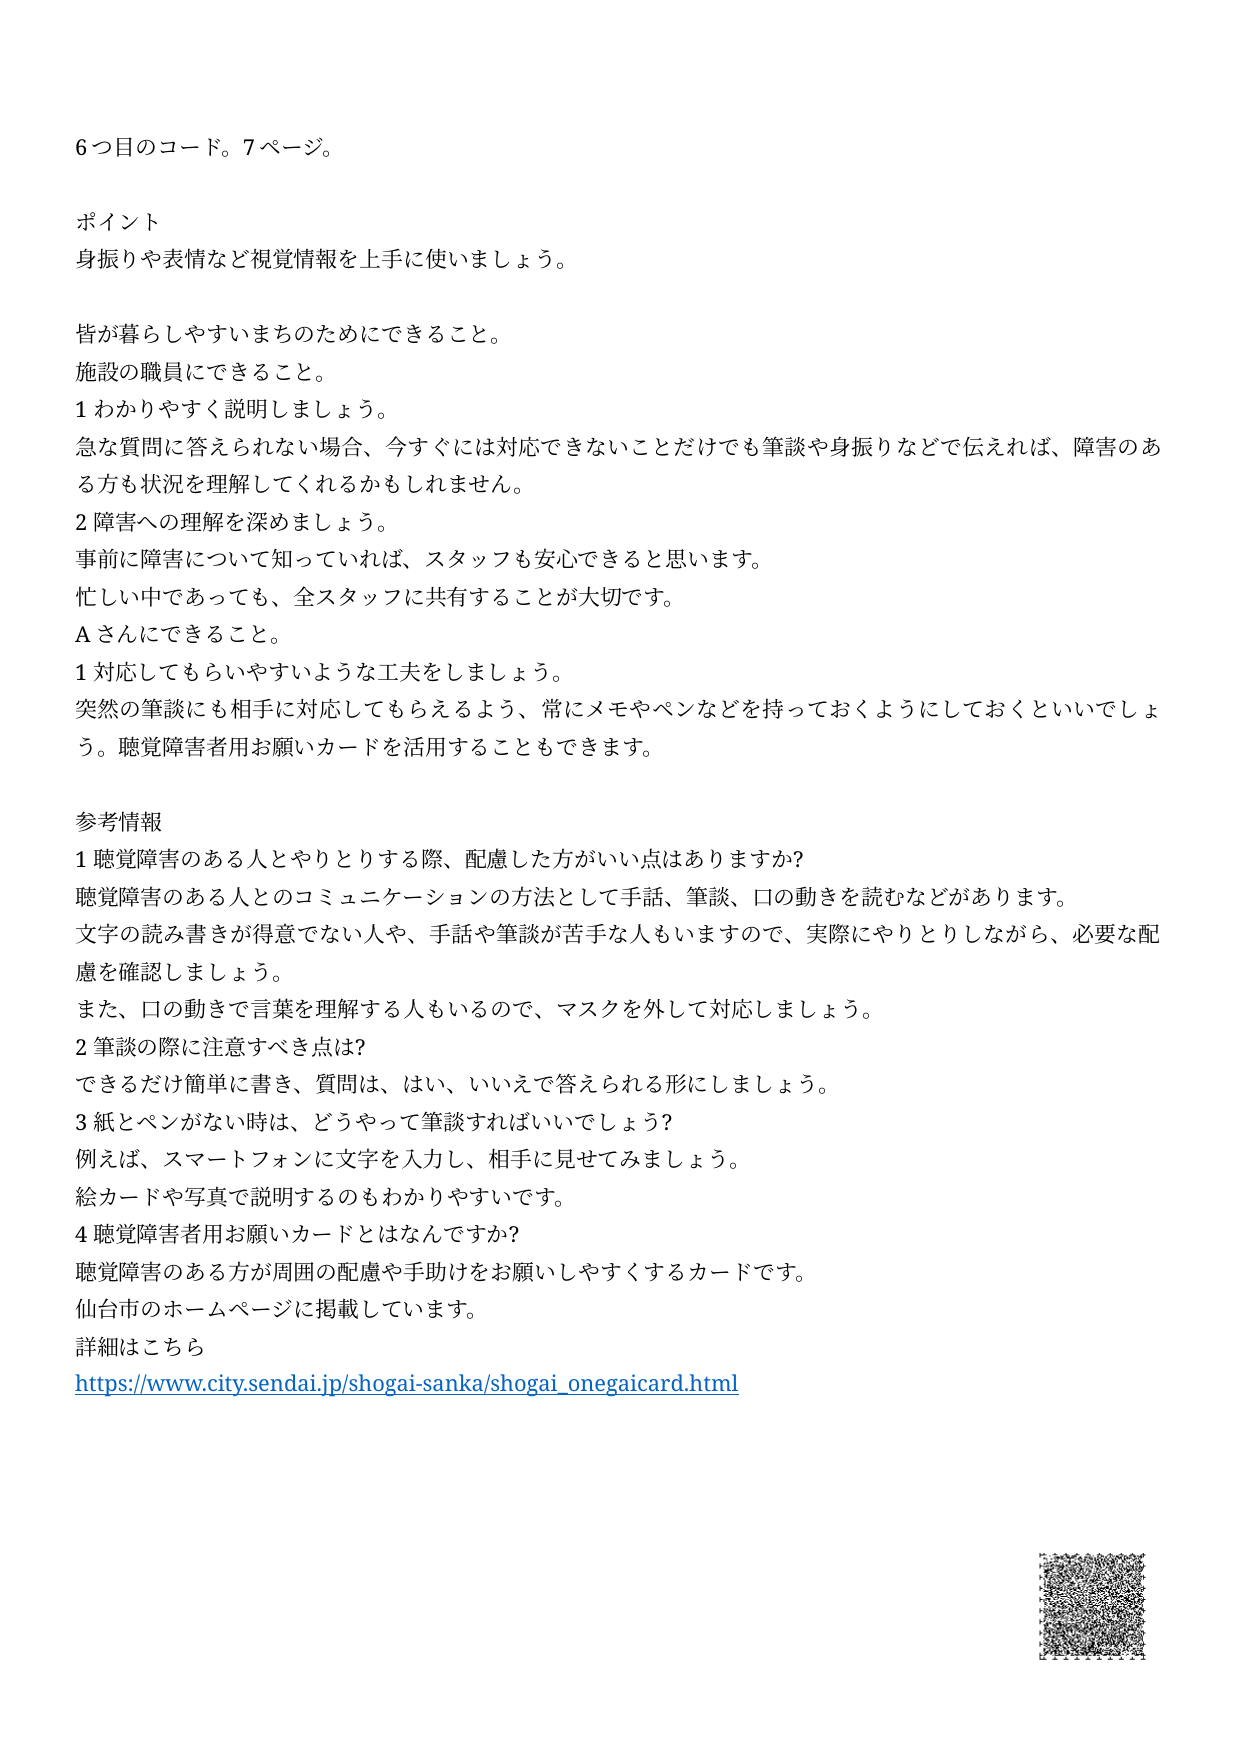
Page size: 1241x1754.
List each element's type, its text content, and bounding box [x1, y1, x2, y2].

text 1 対応してもらいやすいような工夫をしましょう。 [75, 652, 1165, 689]
text 突然の筆談にも相手に対応してもらえるよう、常にメモやペンなどを持っておくようにしておくといいでしょう。聴覚障害者用お願いカードを活用することもできます。 [75, 689, 1165, 764]
picture [1039, 1553, 1146, 1660]
text 例えば、スマートフォンに文字を入力し、相手に見せてみましょう。 [75, 1139, 1165, 1177]
text 急な質問に答えられない場合、今すぐには対応できないことだけでも筆談や身振りなどで伝えれば、障害のある方も状況を理解してくれるかもしれません。 [75, 427, 1165, 502]
text 6つ目のコード。7ページ。 [75, 127, 1165, 164]
text 聴覚障害のある人とのコミュニケーションの方法として手話、筆談、口の動きを読むなどがあります。 [75, 877, 1165, 914]
text 聴覚障害のある方が周囲の配慮や手助けをお願いしやすくするカードです。 [75, 1252, 1165, 1289]
text 3 紙とペンがない時は、どうやって筆談すればいいでしょう? [75, 1102, 1165, 1139]
text また、口の動きで言葉を理解する人もいるので、マスクを外して対応しましょう。 [75, 989, 1165, 1027]
text 忙しい中であっても、全スタッフに共有することが大切です。 [75, 577, 1165, 614]
text 参考情報 [75, 802, 1165, 839]
text 2 障害への理解を深めましょう。 [75, 502, 1165, 539]
text 絵カードや写真で説明するのもわかりやすいです。 [75, 1177, 1165, 1214]
text 事前に障害について知っていれば、スタッフも安心できると思います。 [75, 539, 1165, 577]
text 2 筆談の際に注意すべき点は? [75, 1027, 1165, 1064]
text 仙台市のホームページに掲載しています。 [75, 1289, 1165, 1327]
text 4 聴覚障害者用お願いカードとはなんですか? [75, 1214, 1165, 1252]
text できるだけ簡単に書き、質問は、はい、いいえで答えられる形にしましょう。 [75, 1064, 1165, 1102]
text 文字の読み書きが得意でない人や、手話や筆談が苦手な人もいますので、実際にやりとりしながら、必要な配慮を確認しましょう。 [75, 914, 1165, 989]
text ポイント [75, 202, 1165, 239]
text 1 わかりやすく説明しましょう。 [75, 389, 1165, 427]
text https://www.city.sendai.jp/shogai-sanka/shogai_onegaicard.html [75, 1364, 1165, 1402]
text 皆が暮らしやすいまちのためにできること。 [75, 314, 1165, 352]
text 身振りや表情など視覚情報を上手に使いましょう。 [75, 239, 1165, 277]
text Aさんにできること。 [75, 614, 1165, 652]
text 詳細はこちら [75, 1327, 1165, 1364]
text 1 聴覚障害のある人とやりとりする際、配慮した方がいい点はありますか? [75, 839, 1165, 877]
text 施設の職員にできること。 [75, 352, 1165, 389]
